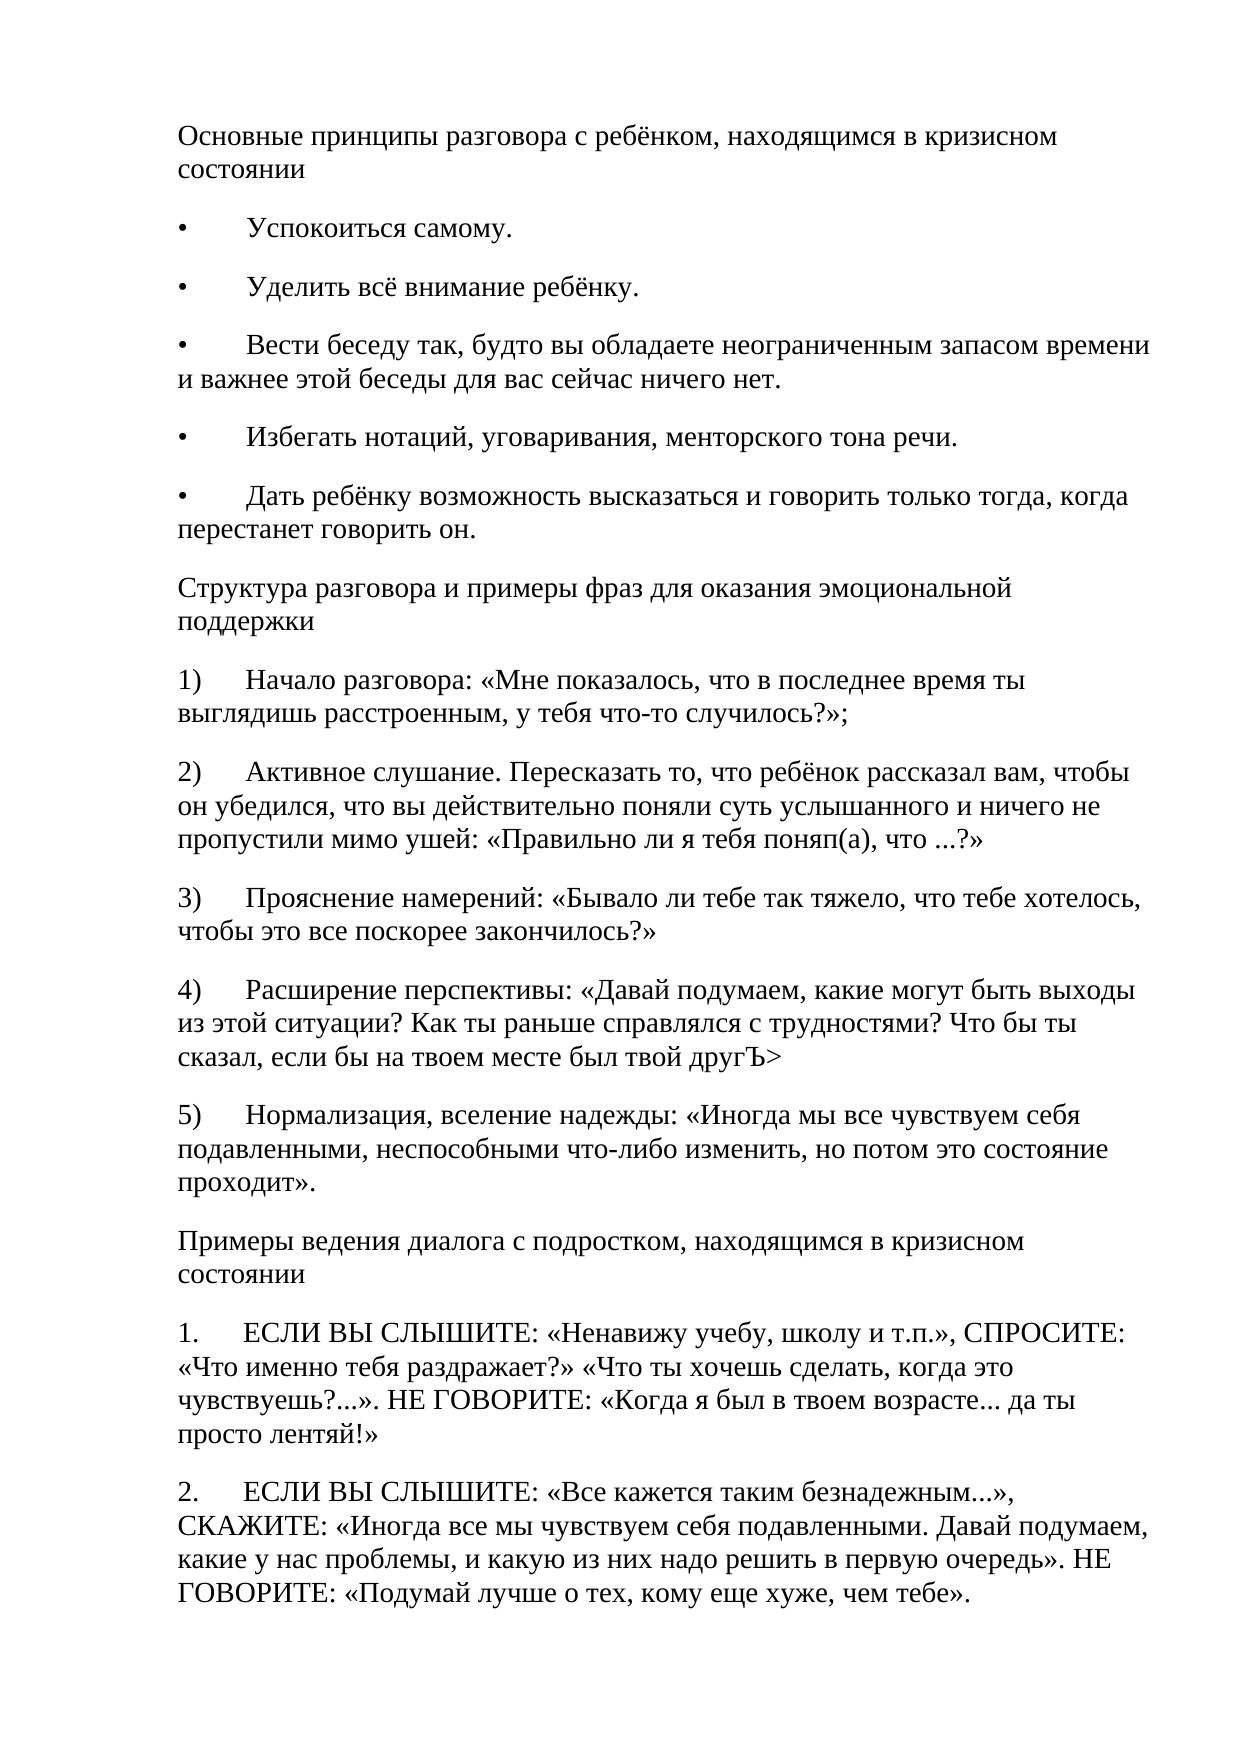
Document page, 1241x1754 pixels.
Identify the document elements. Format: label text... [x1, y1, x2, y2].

text 1. ЕСЛИ ВЫ СЛЫШИТЕ: «Ненавижу учебу, школу и т.п.», СПРОСИТЕ: «Что именно тебя раздражает?» «Что ты хочешь сделать, когда это чувствуешь?...». НЕ ГОВОРИТЕ: «Когда я был в твоем возрасте... да ты просто лентяй!» [177, 1315, 1152, 1449]
text 2) Активное слушание. Пересказать то, что ребёнок рассказал вам, чтобы он убедился, что вы действительно поняли суть услышанного и ничего не пропустили мимо ушей: «Правильно ли я тебя поняп(а), что ...?» [177, 754, 1152, 855]
text Структура разговора и примеры фраз для оказания эмоциональной поддержки [177, 570, 1152, 637]
text • Дать ребёнку возможность высказаться и говорить только тогда, когда перестанет говорить он. [177, 478, 1152, 545]
text • Вести беседу так, будто вы обладаете неограниченным запасом времени и важнее этой беседы для вас сейчас ничего нет. [177, 327, 1152, 394]
text Основные принципы разговора с ребёнком, находящимся в кризисном состоянии [177, 118, 1152, 185]
text • Уделить всё внимание ребёнку. [177, 269, 1152, 302]
text • Успокоиться самому. [177, 210, 1152, 244]
text 1) Начало разговора: «Мне показалось, что в последнее время ты выглядишь расстроенным, у тебя что-то случилось?»; [177, 662, 1152, 729]
text 5) Нормализация, вселение надежды: «Иногда мы все чувствуем себя подавленными, неспособными что-либо изменить, но потом это состояние проходит». [177, 1097, 1152, 1198]
text 4) Расширение перспективы: «Давай подумаем, какие могут быть выходы из этой ситуации? Как ты раньше справлялся с трудностями? Что бы ты сказал, если бы на твоем месте был твой другЪ> [177, 972, 1152, 1072]
text 3) Прояснение намерений: «Бывало ли тебе так тяжело, что тебе хотелось, чтобы это все поскорее закончилось?» [177, 880, 1152, 947]
text • Избегать нотаций, уговаривания, менторского тона речи. [177, 419, 1152, 453]
text Примеры ведения диалога с подростком, находящимся в кризисном состоянии [177, 1223, 1152, 1290]
text 2. ЕСЛИ ВЫ СЛЫШИТЕ: «Все кажется таким безнадежным...», СКАЖИТЕ: «Иногда все мы чувствуем себя подавленными. Давай подумаем, какие у нас проблемы, и какую из них надо решить в первую очередь». НЕ ГОВОРИТЕ: «Подумай лучше о тех, кому еще хуже, чем тебе». [177, 1474, 1152, 1608]
